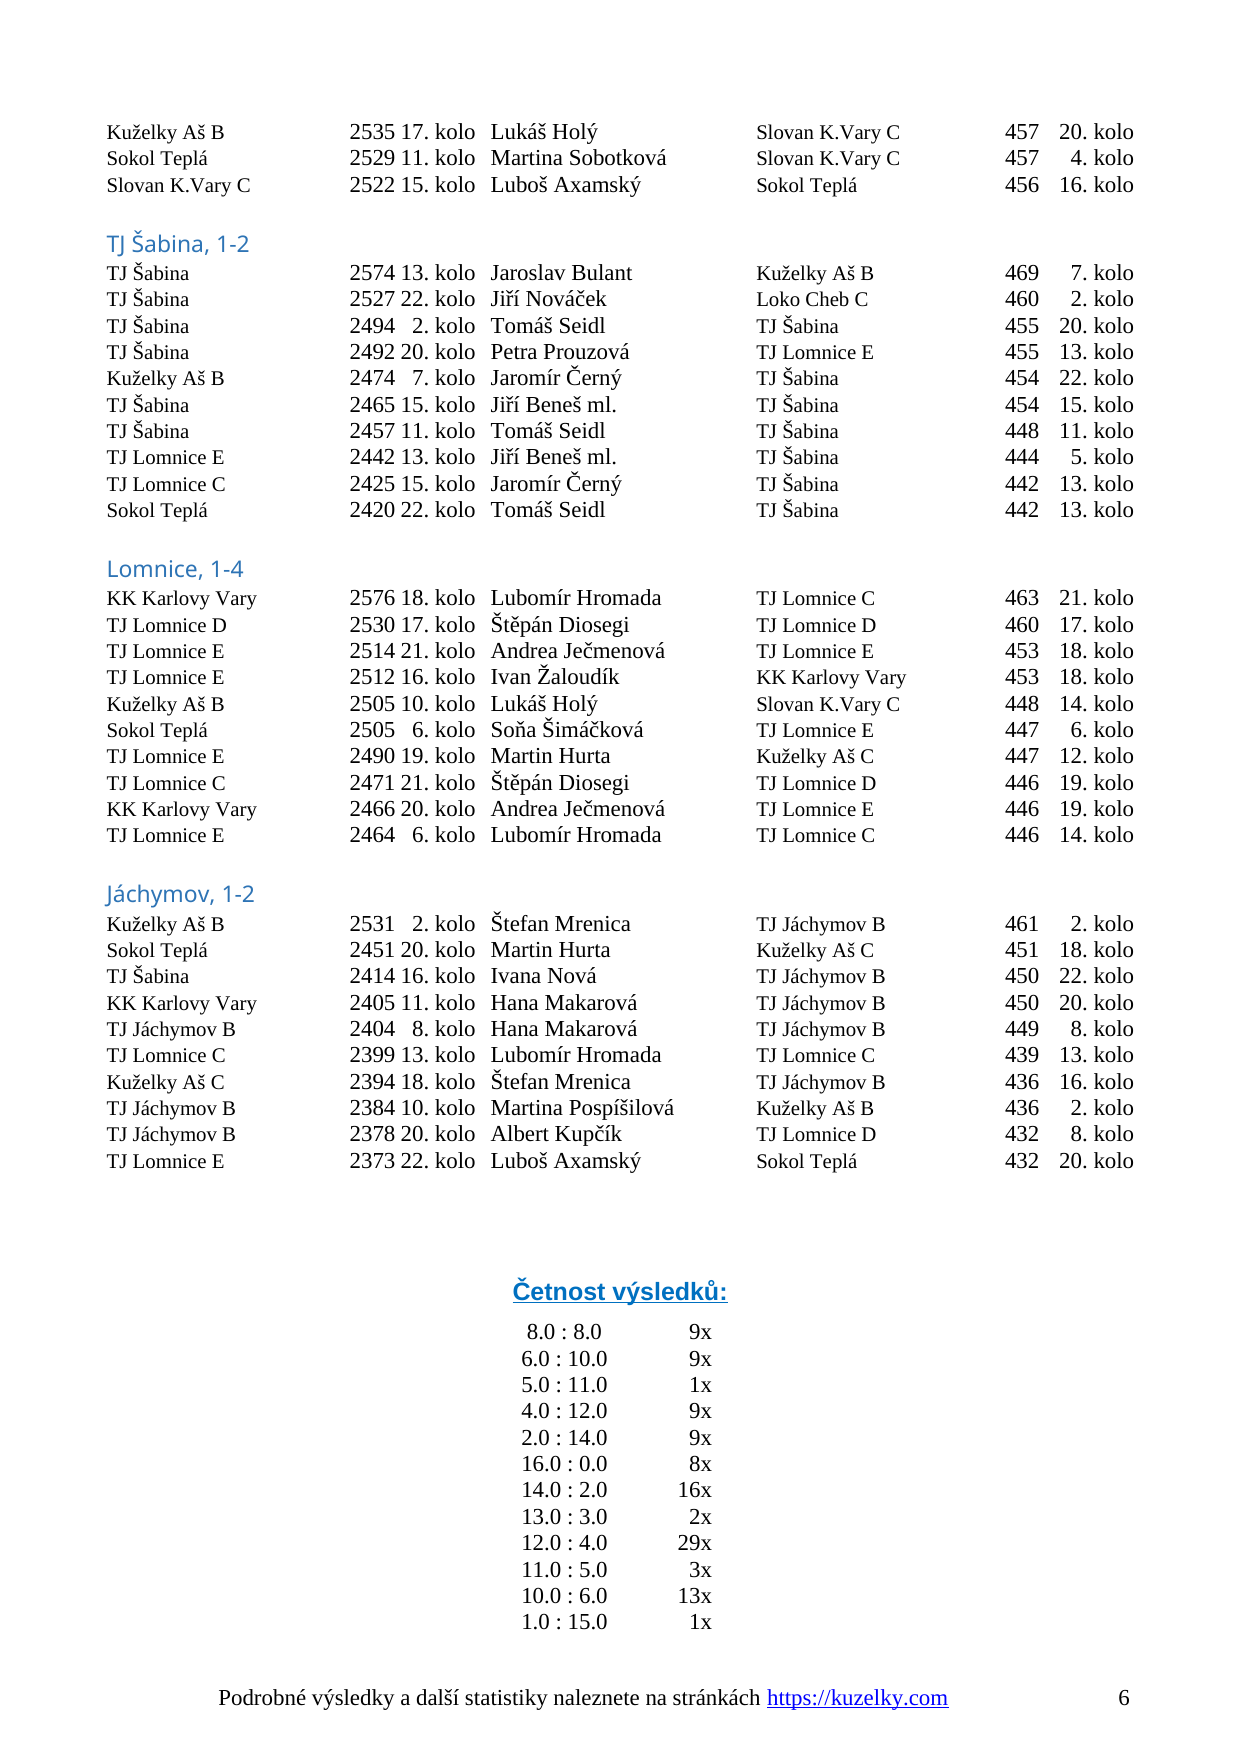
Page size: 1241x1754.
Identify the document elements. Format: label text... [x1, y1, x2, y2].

subtitle Lomnice, 1-4 [106, 553, 1134, 584]
text TJ Šabina 2465 15. kolo Jiří Beneš ml. TJ Šabina 454 15. kolo [106, 391, 1134, 417]
text 10.0 : 6.0 13x [106, 1582, 1134, 1608]
text TJ Lomnice E 2514 21. kolo Andrea Ječmenová TJ Lomnice E 453 18. kolo [106, 637, 1134, 663]
text TJ Šabina 2494 2. kolo Tomáš Seidl TJ Šabina 455 20. kolo [106, 312, 1134, 338]
text Slovan K.Vary C 2522 15. kolo Luboš Axamský Sokol Teplá 456 16. kolo [106, 171, 1134, 197]
text Sokol Teplá 2420 22. kolo Tomáš Seidl TJ Šabina 442 13. kolo [106, 496, 1134, 522]
text 13.0 : 3.0 2x [106, 1503, 1134, 1529]
text TJ Lomnice C 2399 13. kolo Lubomír Hromada TJ Lomnice C 439 13. kolo [106, 1041, 1134, 1068]
subtitle TJ Šabina, 1-2 [106, 228, 1134, 259]
text 16.0 : 0.0 8x [106, 1450, 1134, 1477]
text Kuželky Aš B 2535 17. kolo Lukáš Holý Slovan K.Vary C 457 20. kolo [106, 118, 1134, 144]
text TJ Jáchymov B 2378 20. kolo Albert Kupčík TJ Lomnice D 432 8. kolo [106, 1120, 1134, 1147]
text 6.0 : 10.0 9x [106, 1345, 1134, 1371]
text TJ Lomnice C 2425 15. kolo Jaromír Černý TJ Šabina 442 13. kolo [106, 470, 1134, 496]
text KK Karlovy Vary 2466 20. kolo Andrea Ječmenová TJ Lomnice E 446 19. kolo [106, 795, 1134, 821]
text 14.0 : 2.0 16x [106, 1477, 1134, 1503]
text Kuželky Aš B 2474 7. kolo Jaromír Černý TJ Šabina 454 22. kolo [106, 364, 1134, 391]
text 1.0 : 15.0 1x [106, 1608, 1134, 1635]
text TJ Lomnice E 2490 19. kolo Martin Hurta Kuželky Aš C 447 12. kolo [106, 742, 1134, 769]
text Sokol Teplá 2505 6. kolo Soňa Šimáčková TJ Lomnice E 447 6. kolo [106, 716, 1134, 742]
text TJ Šabina 2414 16. kolo Ivana Nová TJ Jáchymov B 450 22. kolo [106, 962, 1134, 989]
text Kuželky Aš B 2531 2. kolo Štefan Mrenica TJ Jáchymov B 461 2. kolo [106, 909, 1134, 936]
text Sokol Teplá 2451 20. kolo Martin Hurta Kuželky Aš C 451 18. kolo [106, 936, 1134, 962]
text TJ Lomnice E 2442 13. kolo Jiří Beneš ml. TJ Šabina 444 5. kolo [106, 443, 1134, 470]
text 8.0 : 8.0 9x [106, 1318, 1134, 1345]
text 5.0 : 11.0 1x [106, 1371, 1134, 1397]
text Kuželky Aš B 2505 10. kolo Lukáš Holý Slovan K.Vary C 448 14. kolo [106, 690, 1134, 716]
text KK Karlovy Vary 2405 11. kolo Hana Makarová TJ Jáchymov B 450 20. kolo [106, 989, 1134, 1015]
text TJ Šabina 2492 20. kolo Petra Prouzová TJ Lomnice E 455 13. kolo [106, 338, 1134, 364]
text 11.0 : 5.0 3x [106, 1556, 1134, 1582]
text TJ Jáchymov B 2404 8. kolo Hana Makarová TJ Jáchymov B 449 8. kolo [106, 1015, 1134, 1041]
text Kuželky Aš C 2394 18. kolo Štefan Mrenica TJ Jáchymov B 436 16. kolo [106, 1068, 1134, 1094]
text TJ Lomnice E 2373 22. kolo Luboš Axamský Sokol Teplá 432 20. kolo [106, 1147, 1134, 1173]
text 2.0 : 14.0 9x [106, 1424, 1134, 1450]
text TJ Šabina 2527 22. kolo Jiří Nováček Loko Cheb C 460 2. kolo [106, 285, 1134, 312]
text TJ Jáchymov B 2384 10. kolo Martina Pospíšilová Kuželky Aš B 436 2. kolo [106, 1094, 1134, 1120]
text TJ Šabina 2457 11. kolo Tomáš Seidl TJ Šabina 448 11. kolo [106, 417, 1134, 443]
subtitle Jáchymov, 1-2 [106, 878, 1134, 909]
text Sokol Teplá 2529 11. kolo Martina Sobotková Slovan K.Vary C 457 4. kolo [106, 144, 1134, 171]
text Četnost výsledků: [94, 1277, 1145, 1306]
text 4.0 : 12.0 9x [106, 1397, 1134, 1424]
text TJ Lomnice D 2530 17. kolo Štěpán Diosegi TJ Lomnice D 460 17. kolo [106, 611, 1134, 637]
text TJ Lomnice C 2471 21. kolo Štěpán Diosegi TJ Lomnice D 446 19. kolo [106, 769, 1134, 795]
text 12.0 : 4.0 29x [106, 1529, 1134, 1556]
text TJ Šabina 2574 13. kolo Jaroslav Bulant Kuželky Aš B 469 7. kolo [106, 259, 1134, 285]
text TJ Lomnice E 2464 6. kolo Lubomír Hromada TJ Lomnice C 446 14. kolo [106, 821, 1134, 848]
text KK Karlovy Vary 2576 18. kolo Lubomír Hromada TJ Lomnice C 463 21. kolo [106, 584, 1134, 611]
text TJ Lomnice E 2512 16. kolo Ivan Žaloudík KK Karlovy Vary 453 18. kolo [106, 663, 1134, 690]
